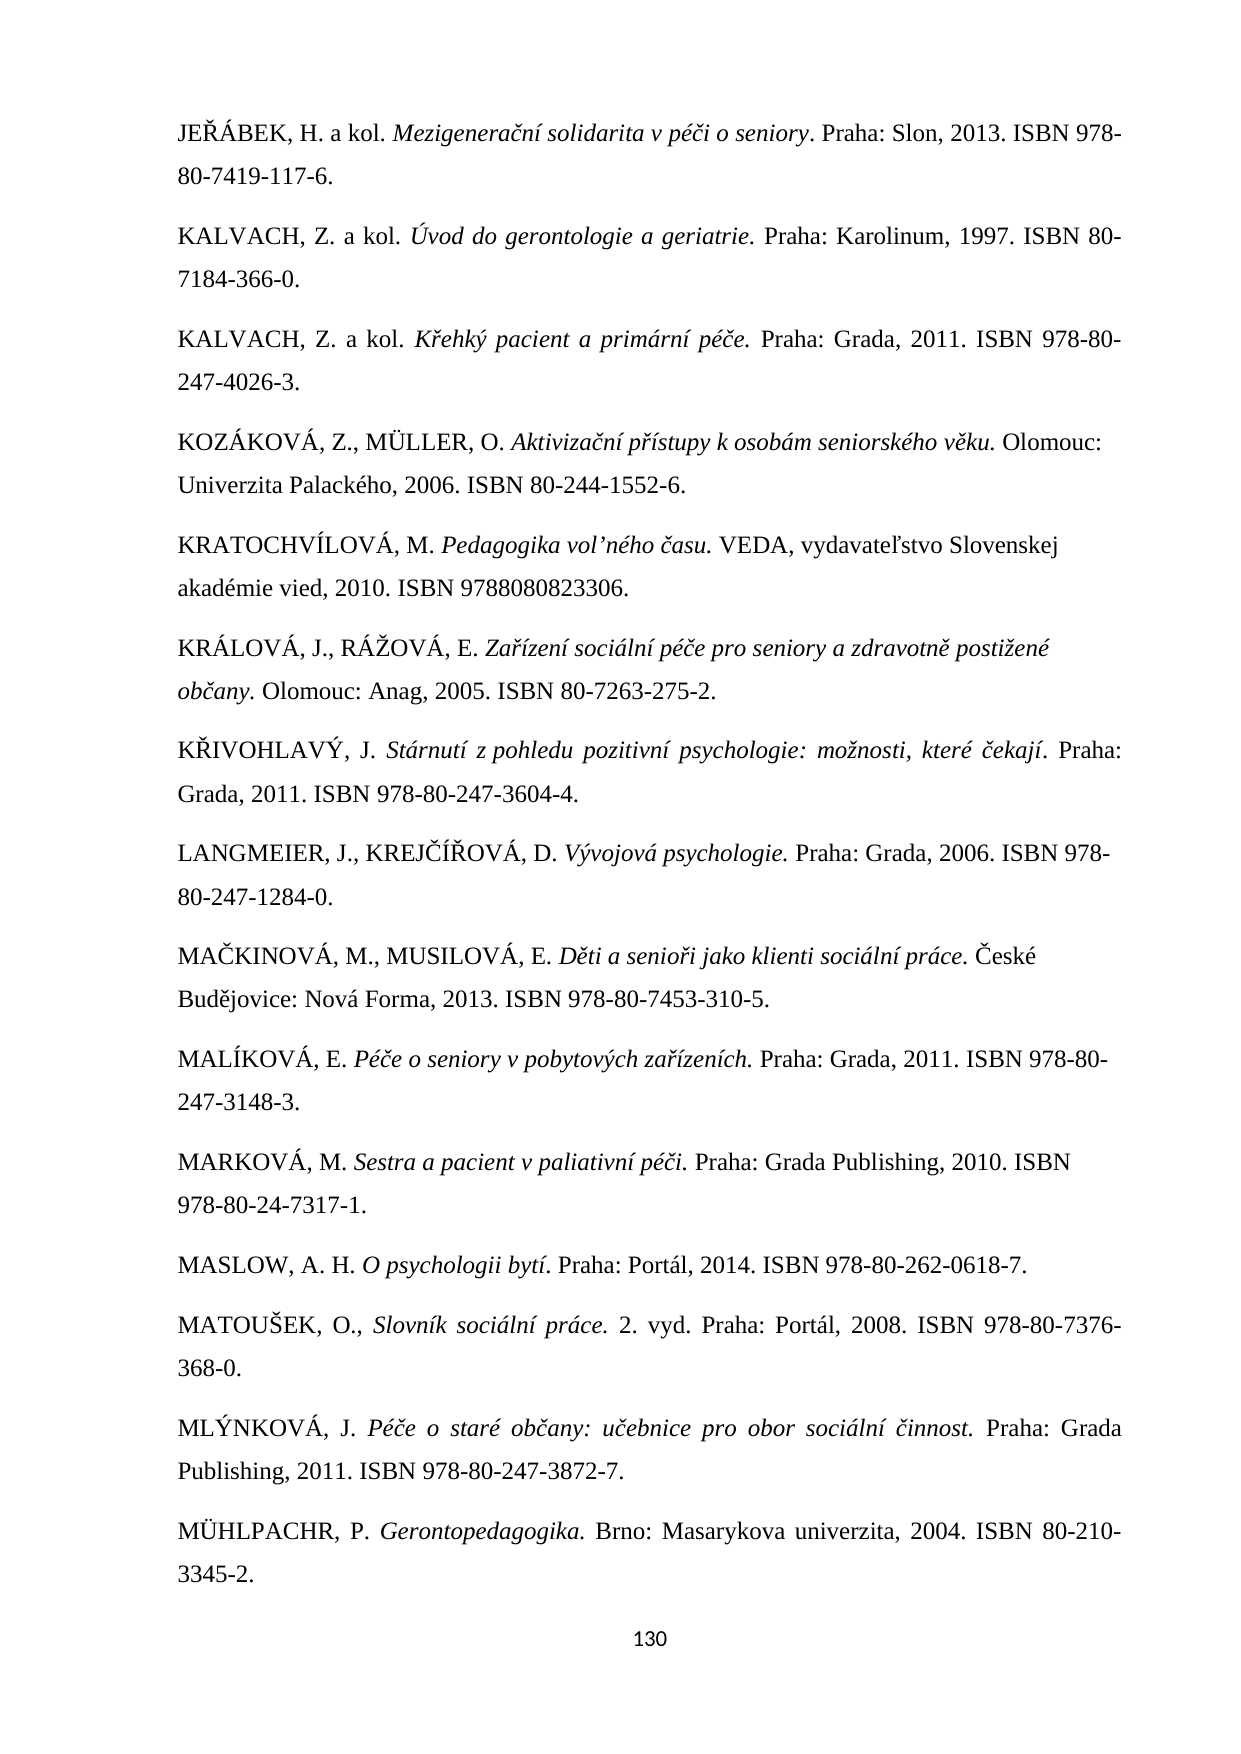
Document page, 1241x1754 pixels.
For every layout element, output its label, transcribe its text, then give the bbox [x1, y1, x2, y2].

text JEŘÁBEK, H. a kol. Mezigenerační solidarita v péči o seniory. Praha: Slon, 2013. ISBN 978-80-7419-117-6. [177, 118, 1122, 190]
text LANGMEIER, J., KREJČÍŘOVÁ, D. Vývojová psychologie. Praha: Grada, 2006. ISBN 978-80-247-1284-0. [177, 838, 1122, 910]
text MATOUŠEK, O., Slovník sociální práce. 2. vyd. Praha: Portál, 2008. ISBN 978-80-7376-368-0. [177, 1310, 1122, 1382]
text MASLOW, A. H. O psychologii bytí. Praha: Portál, 2014. ISBN 978-80-262-0618-7. [177, 1250, 1122, 1279]
text MLÝNKOVÁ, J. Péče o staré občany: učebnice pro obor sociální činnost. Praha: Grada Publishing, 2011. ISBN 978-80-247-3872-7. [177, 1413, 1122, 1485]
text MAČKINOVÁ, M., MUSILOVÁ, E. Děti a senioři jako klienti sociální práce. České Budějovice: Nová Forma, 2013. ISBN 978-80-7453-310-5. [177, 941, 1122, 1013]
text KALVACH, Z. a kol. Křehký pacient a primární péče. Praha: Grada, 2011. ISBN 978-80-247-4026-3. [177, 324, 1122, 396]
text MÜHLPACHR, P. Gerontopedagogika. Brno: Masarykova univerzita, 2004. ISBN 80-210-3345-2. [177, 1516, 1122, 1588]
text KALVACH, Z. a kol. Úvod do gerontologie a geriatrie. Praha: Karolinum, 1997. ISBN 80-7184-366-0. [177, 221, 1122, 293]
text MALÍKOVÁ, E. Péče o seniory v pobytových zařízeních. Praha: Grada, 2011. ISBN 978-80-247-3148-3. [177, 1044, 1122, 1116]
text MARKOVÁ, M. Sestra a pacient v paliativní péči. Praha: Grada Publishing, 2010. ISBN 978-80-24-7317-1. [177, 1147, 1122, 1219]
text KOZÁKOVÁ, Z., MÜLLER, O. Aktivizační přístupy k osobám seniorského věku. Olomouc: Univerzita Palackého, 2006. ISBN 80-244-1552-6. [177, 427, 1122, 499]
text KŘIVOHLAVÝ, J. Stárnutí z pohledu pozitivní psychologie: možnosti, které čekají. Praha: Grada, 2011. ISBN 978-80-247-3604-4. [177, 736, 1122, 807]
text KRÁLOVÁ, J., RÁŽOVÁ, E. Zařízení sociální péče pro seniory a zdravotně postižené občany. Olomouc: Anag, 2005. ISBN 80-7263-275-2. [177, 633, 1122, 704]
text KRATOCHVÍLOVÁ, M. Pedagogika vol’ného času. VEDA, vydavateľstvo Slovenskej akadémie vied, 2010. ISBN 9788080823306. [177, 530, 1122, 602]
